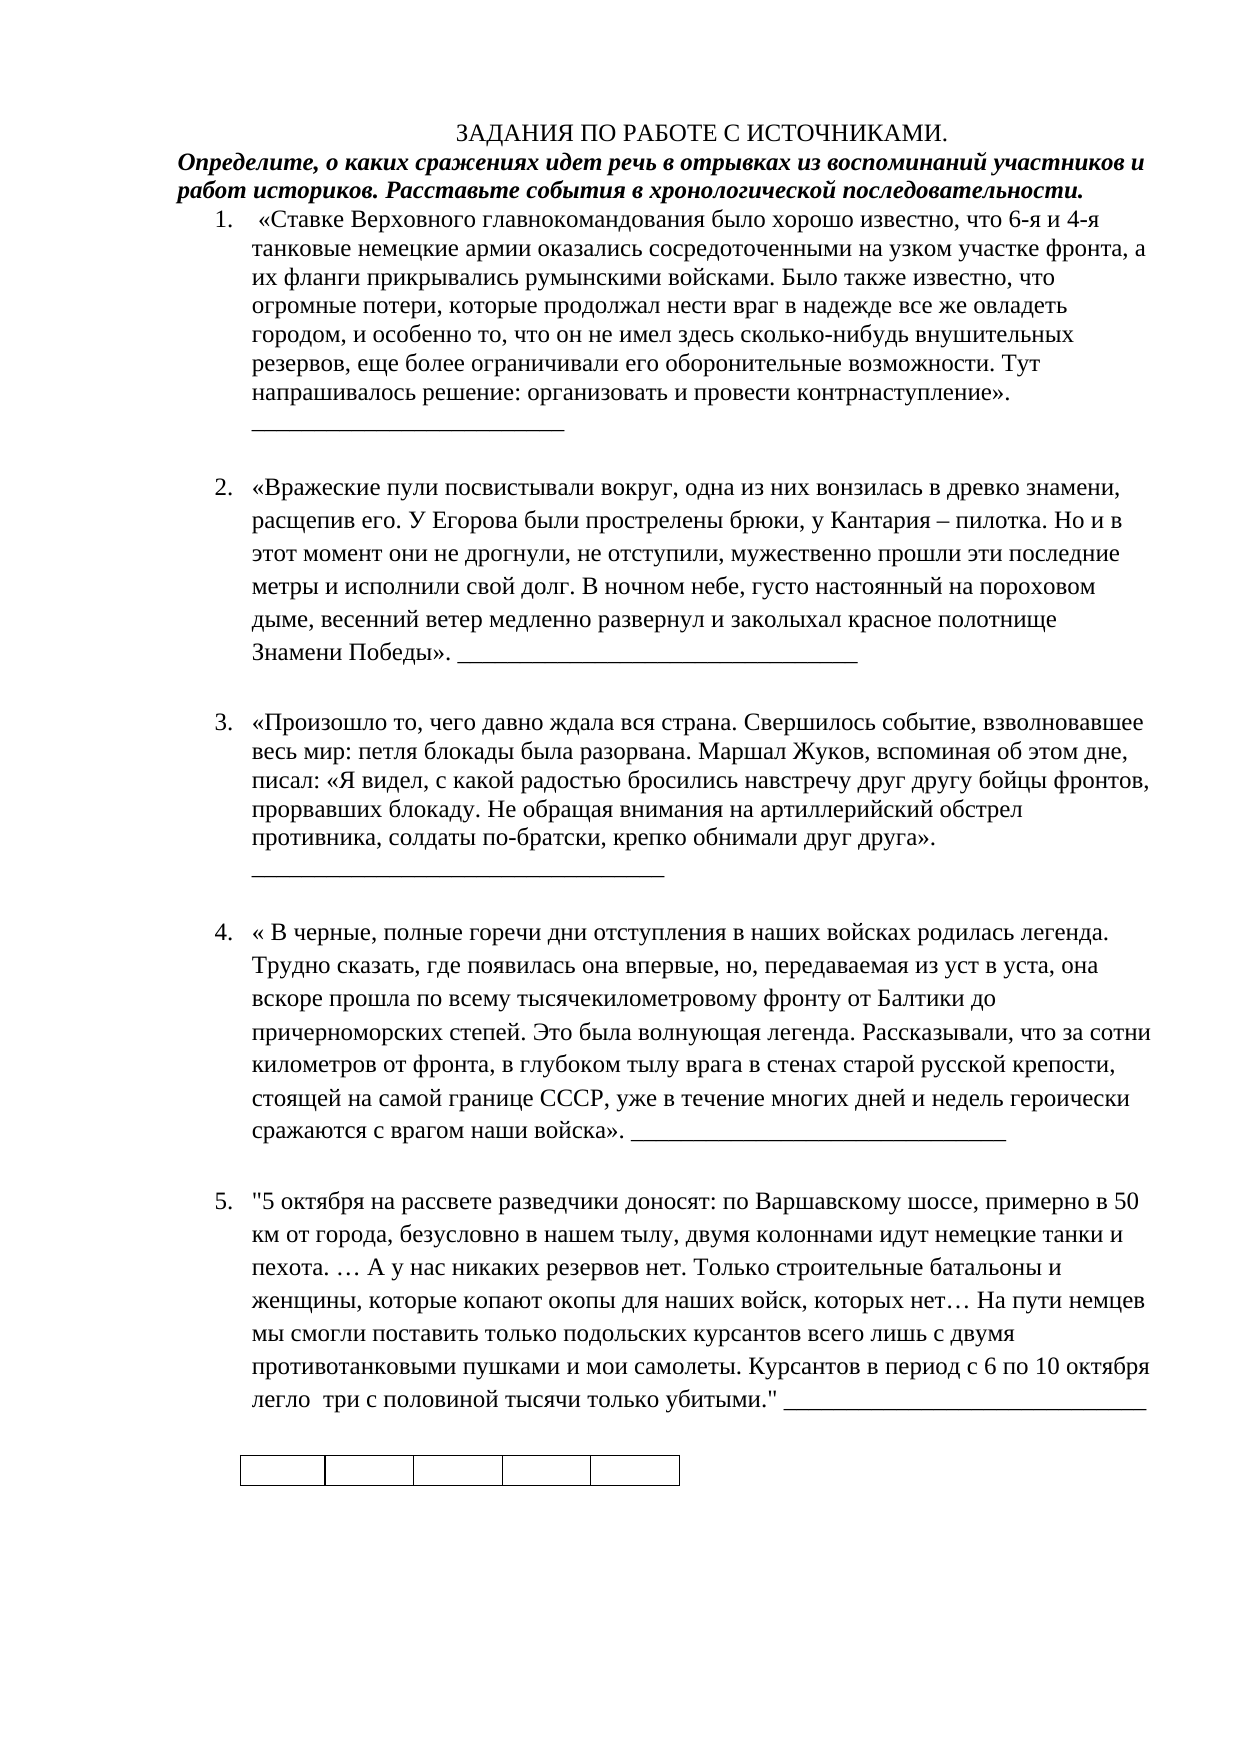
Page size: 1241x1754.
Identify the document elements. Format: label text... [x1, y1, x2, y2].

list "5 октября на рассвете разведчики доносят: по Варшавскому шоссе, примерно в от города, безусловно в нашем тылу, двумя колоннами идут немецкие танки и пехота. … А у нас никаких резервов нет. Только строительные батальоны и женщины, которые копают окопы для наших войск, которых нет… На пути немцев мы смогли поставить только подольских курсантов всего лишь с двумя противотанковыми пушками и мои самолеты. Курсантов в период с 6 по 10 октября легло три с половиной тысячи только убитыми." _____________________________ [214, 1186, 1152, 1413]
list «Вражеские пули посвистывали вокруг, одна из них вонзилась в древко знамени, расщепив его. У Егорова были прострелены брюки, у Кантария – пилотка. Но и в этот момент они не дрогнули, не отступили, мужественно прошли эти последние метры и исполнили свой долг. В ночном небе, густо настоянный на пороховом дыме, весенний ветер медленно развернул и заколыхал красное полотнище Знамени Победы». ________________________________ [214, 472, 1152, 666]
list « В черные, полные горечи дни отступления в наших войсках родилась легенда. Трудно сказать, где появилась она впервые, но, передаваемая из уст в уста, она вскоре прошла по всему тысячекилометровому фронту от Балтики до причерноморских степей. Это была волнующая легенда. Рассказывали, что за сотни километров от фронта, в глубоком тылу врага в стенах старой русской крепости, стоящей на самой границе СССР, уже в течение многих дней и недель героически сражаются с врагом наши войска». ______________________________ [214, 917, 1152, 1144]
table_header [241, 1456, 324, 1484]
table_header [326, 1456, 413, 1484]
list «Ставке Верховного главнокомандования было хорошо известно, что 6-я и 4-я танковые немецкие армии оказались сосредоточенными на узком участке фронта, а их фланги прикрывались румынскими войсками. Было также известно, что огромные потери, которые продолжал нести враг в надежде все же овладеть городом, и особенно то, что он не имел здесь сколько-нибудь внушительных резервов, еще более ограничивали его оборонительные возможности. Тут напрашивалось решение: организовать и провести контрнаступление». [214, 204, 1152, 406]
table_header [503, 1456, 590, 1484]
list «Произошло то, чего давно ждала вся страна. Свершилось событие, взволновавшее весь мир: петля блокады была разорвана. Маршал Жуков, вспоминая об этом дне, писал: «Я видел, с какой радостью бросились навстречу друг другу бойцы фронтов, прорвавших блокаду. Не обращая внимания на артиллерийский обстрел противника, солдаты по-братски, крепко обнимали друг друга». [214, 707, 1152, 851]
table_header [591, 1456, 679, 1484]
text Определите, о каких сражениях идет речь в отрывках из воспоминаний участников и работ историков. Расставьте события в хронологической последовательности. [177, 147, 1152, 204]
text _________________________________ [252, 851, 1152, 880]
text ЗАДАНИЯ ПО РАБОТЕ С ИСТОЧНИКАМИ. [252, 118, 1152, 147]
text _________________________ [252, 406, 1152, 434]
table_header [414, 1456, 502, 1484]
